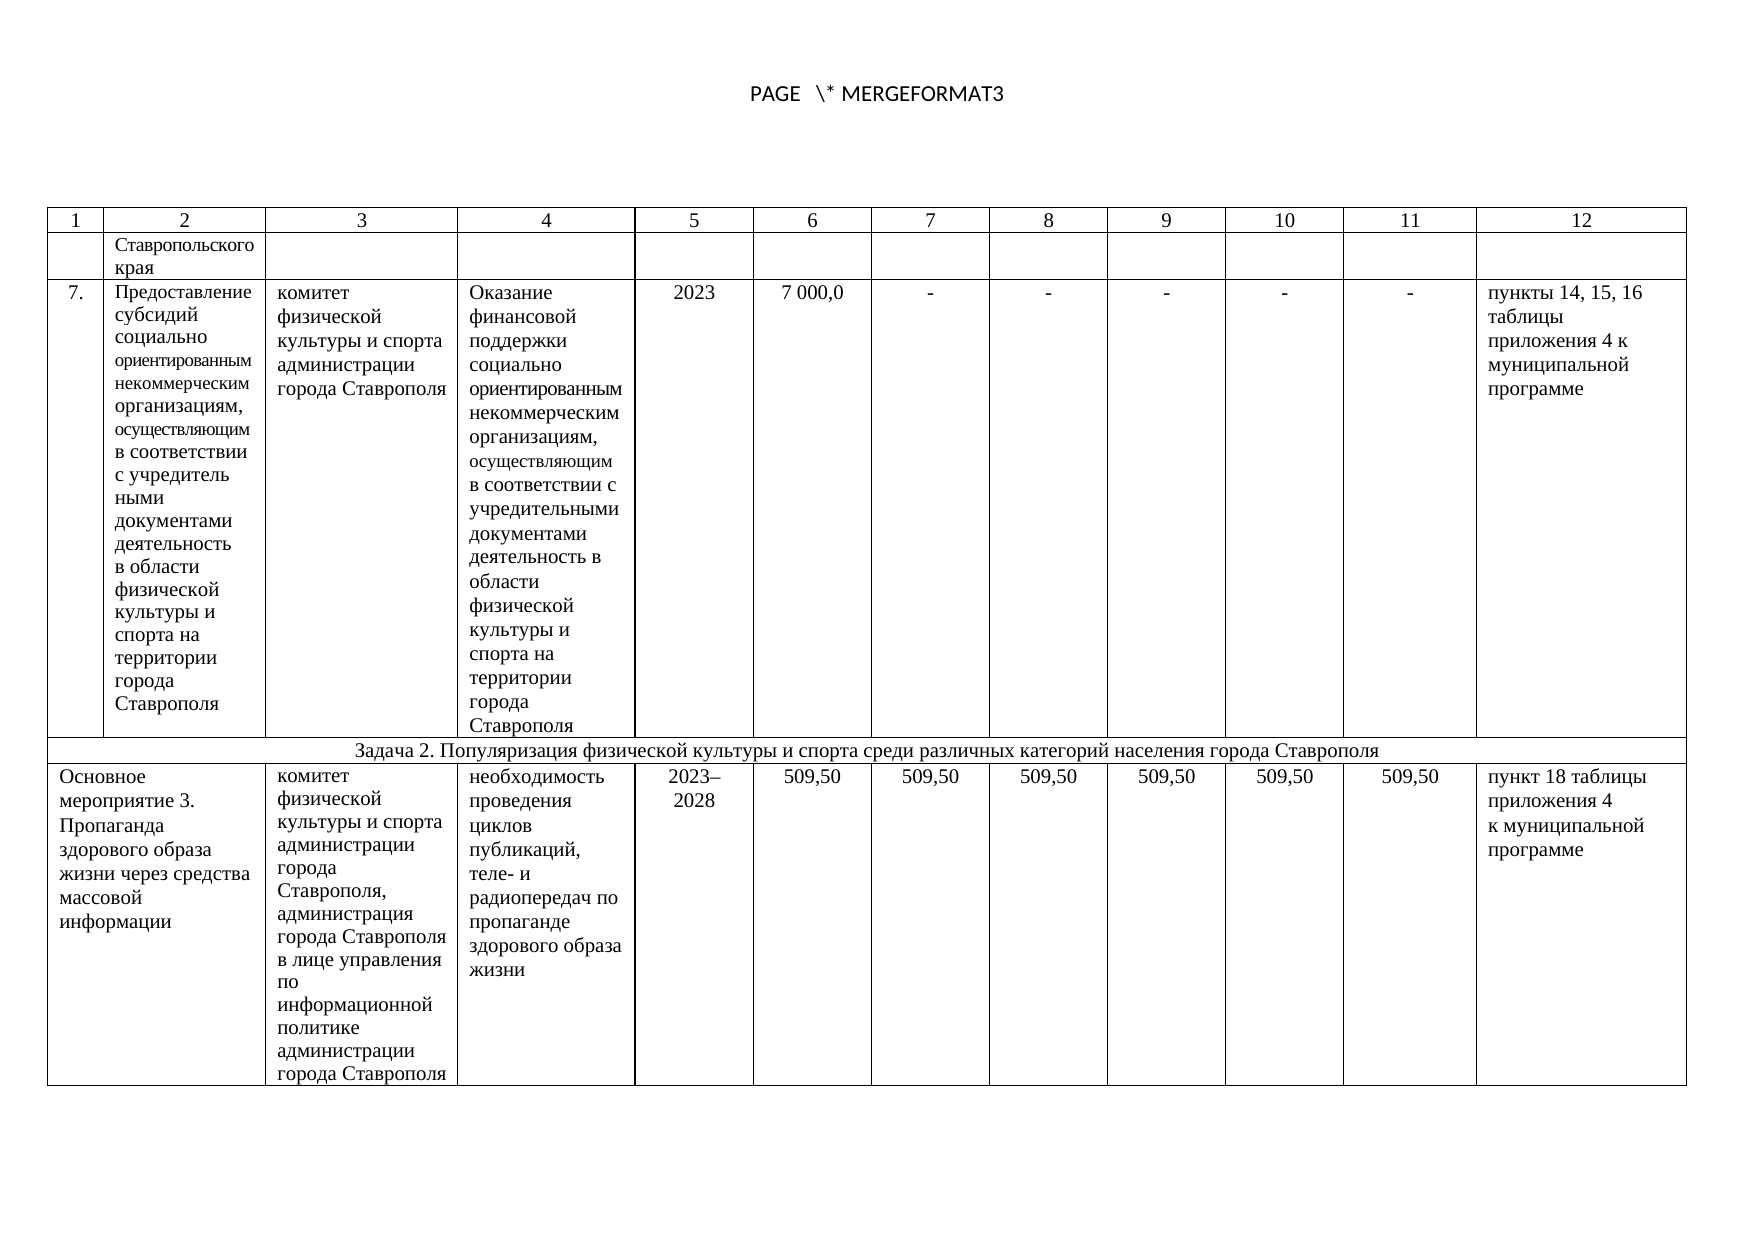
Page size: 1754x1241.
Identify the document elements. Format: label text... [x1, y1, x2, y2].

table_cell [1477, 233, 1686, 279]
table_cell [636, 233, 753, 279]
table_cell 3 [266, 208, 457, 232]
table_cell 7. [48, 280, 103, 737]
table_cell Оказание финансовой поддержки социально ориентированным некоммерческим организациям, осуществляющим в соответствии с учредительными документами деятельность в области физической культуры и спорта на территории города Ставрополя [458, 280, 634, 737]
table_cell - [872, 280, 989, 737]
table_cell 509,50 [1108, 764, 1225, 1085]
table_cell 11 [1344, 208, 1476, 232]
table_cell Задача 2. Популяризация физической культуры и спорта среди различных категорий населения города Ставрополя [48, 738, 1686, 763]
table_cell - [1226, 280, 1343, 737]
table_cell [990, 233, 1107, 279]
table_cell - [990, 280, 1107, 737]
table_cell [1108, 233, 1225, 279]
table_cell - [1344, 280, 1476, 737]
table_cell 12 [1477, 208, 1686, 232]
table_cell 5 [636, 208, 753, 232]
table_cell пункт 18 таблицы приложения 4 к муниципальной программе [1477, 764, 1686, 1085]
table_cell 7 [872, 208, 989, 232]
table_cell 10 [1226, 208, 1343, 232]
table_cell [48, 233, 103, 279]
table_cell комитет физической культуры и спорта администрации города Ставрополя, администрация города Ставрополя в лице управления по информационной политике администрации города Ставрополя [266, 764, 457, 1085]
table_cell [1344, 233, 1476, 279]
table_cell 509,50 [1226, 764, 1343, 1085]
table_cell 2023 [636, 280, 753, 737]
table_cell [754, 233, 871, 279]
table_cell 509,50 [990, 764, 1107, 1085]
table_cell 509,50 [754, 764, 871, 1085]
table_cell 4 [458, 208, 634, 232]
table_cell Ставропольского края [104, 233, 265, 279]
table_cell 509,50 [1344, 764, 1476, 1085]
table_cell 509,50 [872, 764, 989, 1085]
table_cell - [1108, 280, 1225, 737]
table_cell Основное мероприятие 3. Пропаганда здорового образа жизни через средства массовой информации [48, 764, 265, 1085]
table_cell 2023– 2028 [636, 764, 753, 1085]
table_cell [266, 233, 457, 279]
table_cell пункты 14, 15, 16 таблицы приложения 4 к муниципальной программе [1477, 280, 1686, 737]
table_cell 7 000,0 [754, 280, 871, 737]
table_cell 1 [48, 208, 103, 232]
table_cell 8 [990, 208, 1107, 232]
table_cell [458, 233, 634, 279]
table_cell необходимость проведения циклов публикаций, теле- и радиопередач по пропаганде здорового образа жизни [458, 764, 634, 1085]
table_cell 6 [754, 208, 871, 232]
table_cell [266, 280, 457, 737]
table_cell 9 [1108, 208, 1225, 232]
table_cell [1226, 233, 1343, 279]
table_cell [872, 233, 989, 279]
table_cell 2 [104, 208, 265, 232]
table_cell Предоставление субсидий социально ориентированным некоммерческим организациям, осуществляющим в соответствии с учредитель ными документами деятельность в области физической культуры и спорта на территории города Ставрополя [104, 280, 265, 737]
